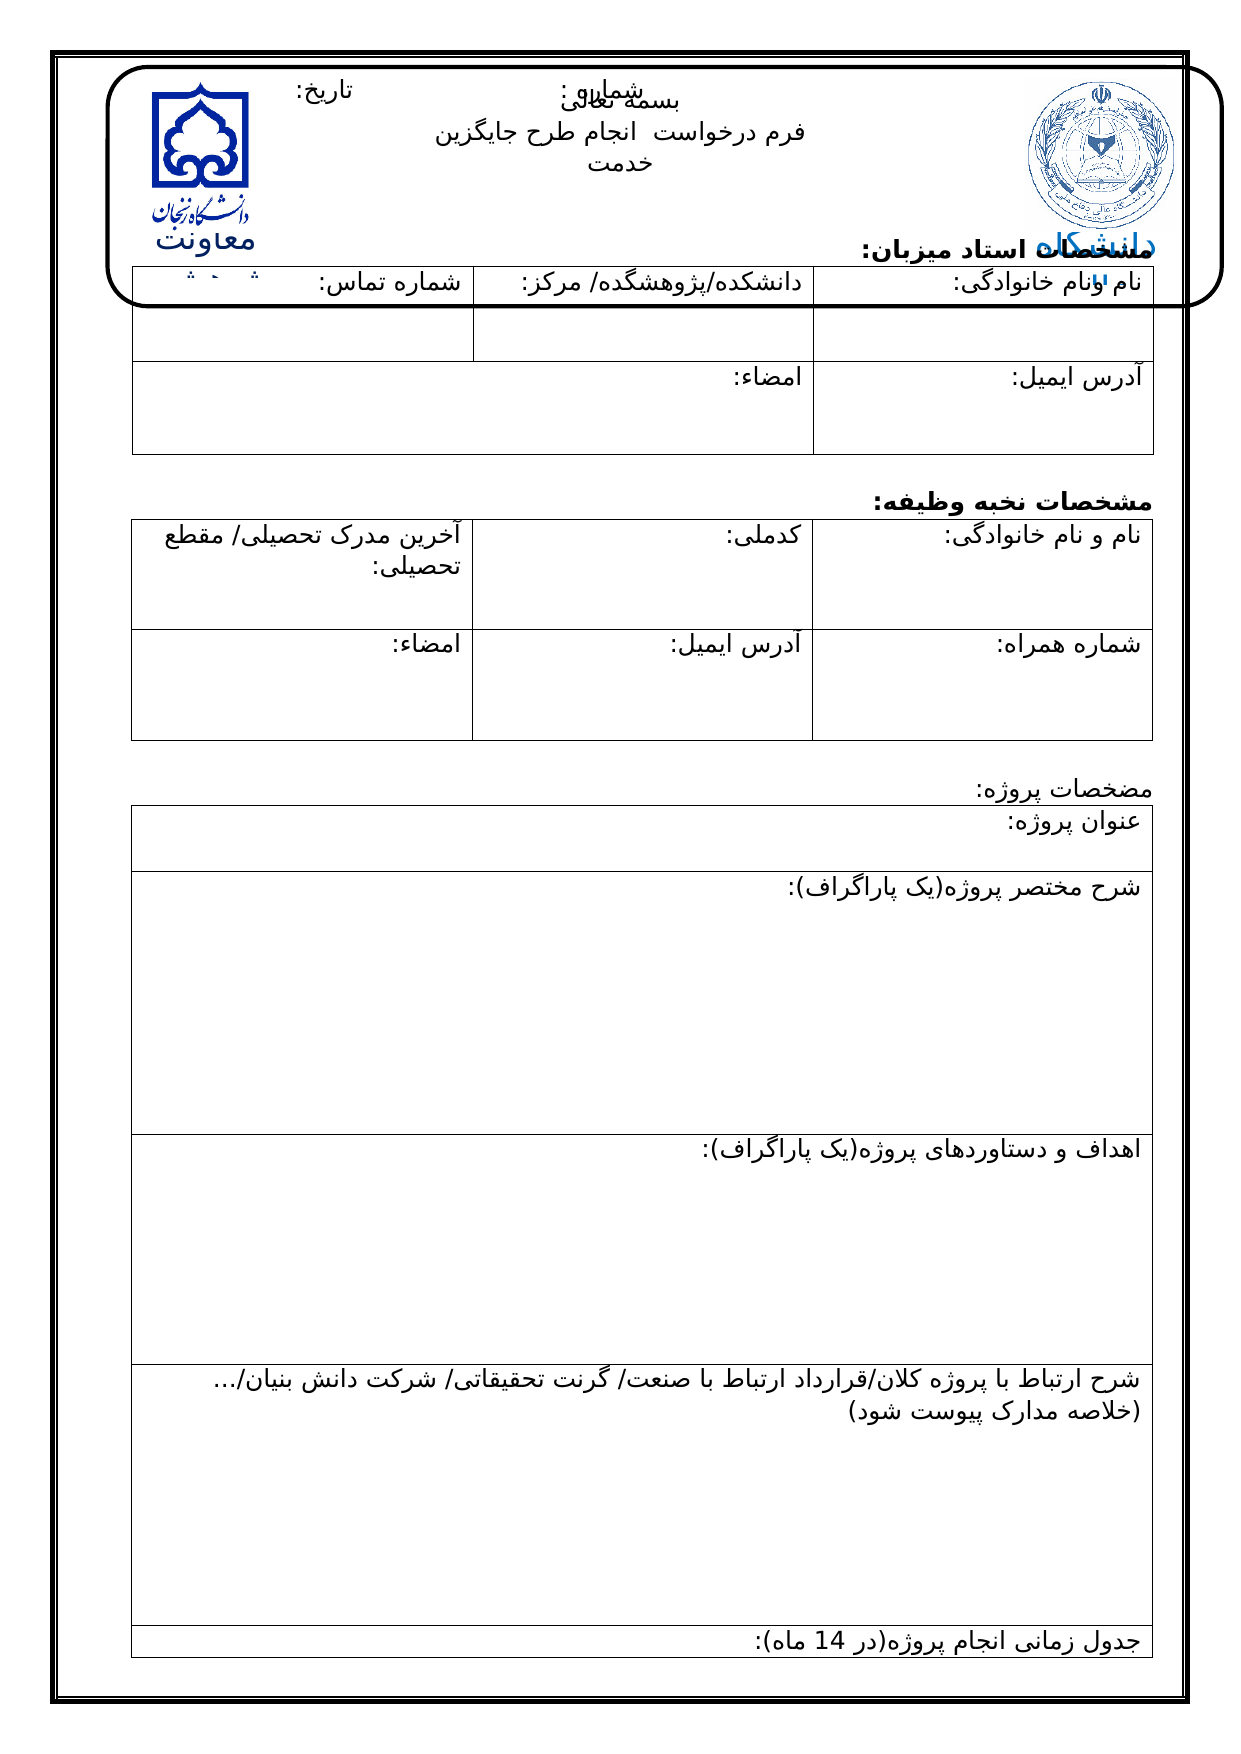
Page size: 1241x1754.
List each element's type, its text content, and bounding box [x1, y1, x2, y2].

table_cell شماره همراه: [813, 630, 1152, 740]
table_header نام و نام خانوادگی: [813, 520, 1152, 628]
picture [145, 79, 255, 203]
table_header شماره تماس: [133, 267, 473, 361]
text مشخصات نخبه وظیفه: [131, 487, 1153, 517]
table_cell اهداف و دستاوردهای پروژه(یک پاراگراف): [132, 1135, 1152, 1363]
table_header عنوان پروژه: [132, 806, 1152, 871]
table_cell آدرس ایمیل: [473, 630, 812, 740]
table_header نام ونام خانوادگی: [814, 267, 1153, 361]
table_header آخرین مدرک تحصیلی/ مقطع تحصیلی: [132, 520, 472, 628]
text مضخصات پروژه: [131, 774, 1153, 803]
table_cell آدرس ایمیل: [814, 362, 1153, 453]
table_cell امضاء: [133, 362, 813, 453]
text مشخصات استاد میزبان: [131, 203, 1153, 264]
table_cell شرح مختصر پروژه(یک پاراگراف): [132, 872, 1152, 1133]
table_cell شرح ارتباط با پروژه کلان/قرارداد ارتباط با صنعت/ گرنت تحقیقاتی/ شرکت دانش بنیان/...(خلاصه مدارک پیوست شود) [132, 1365, 1152, 1625]
table_cell جدول زمانی انجام پروژه(در 14 ماه): [132, 1626, 1152, 1657]
table_cell امضاء: [132, 630, 472, 740]
table_header کدملی: [473, 520, 812, 628]
table_header دانشکده/پژوهشگده/ مرکز: [474, 267, 813, 361]
